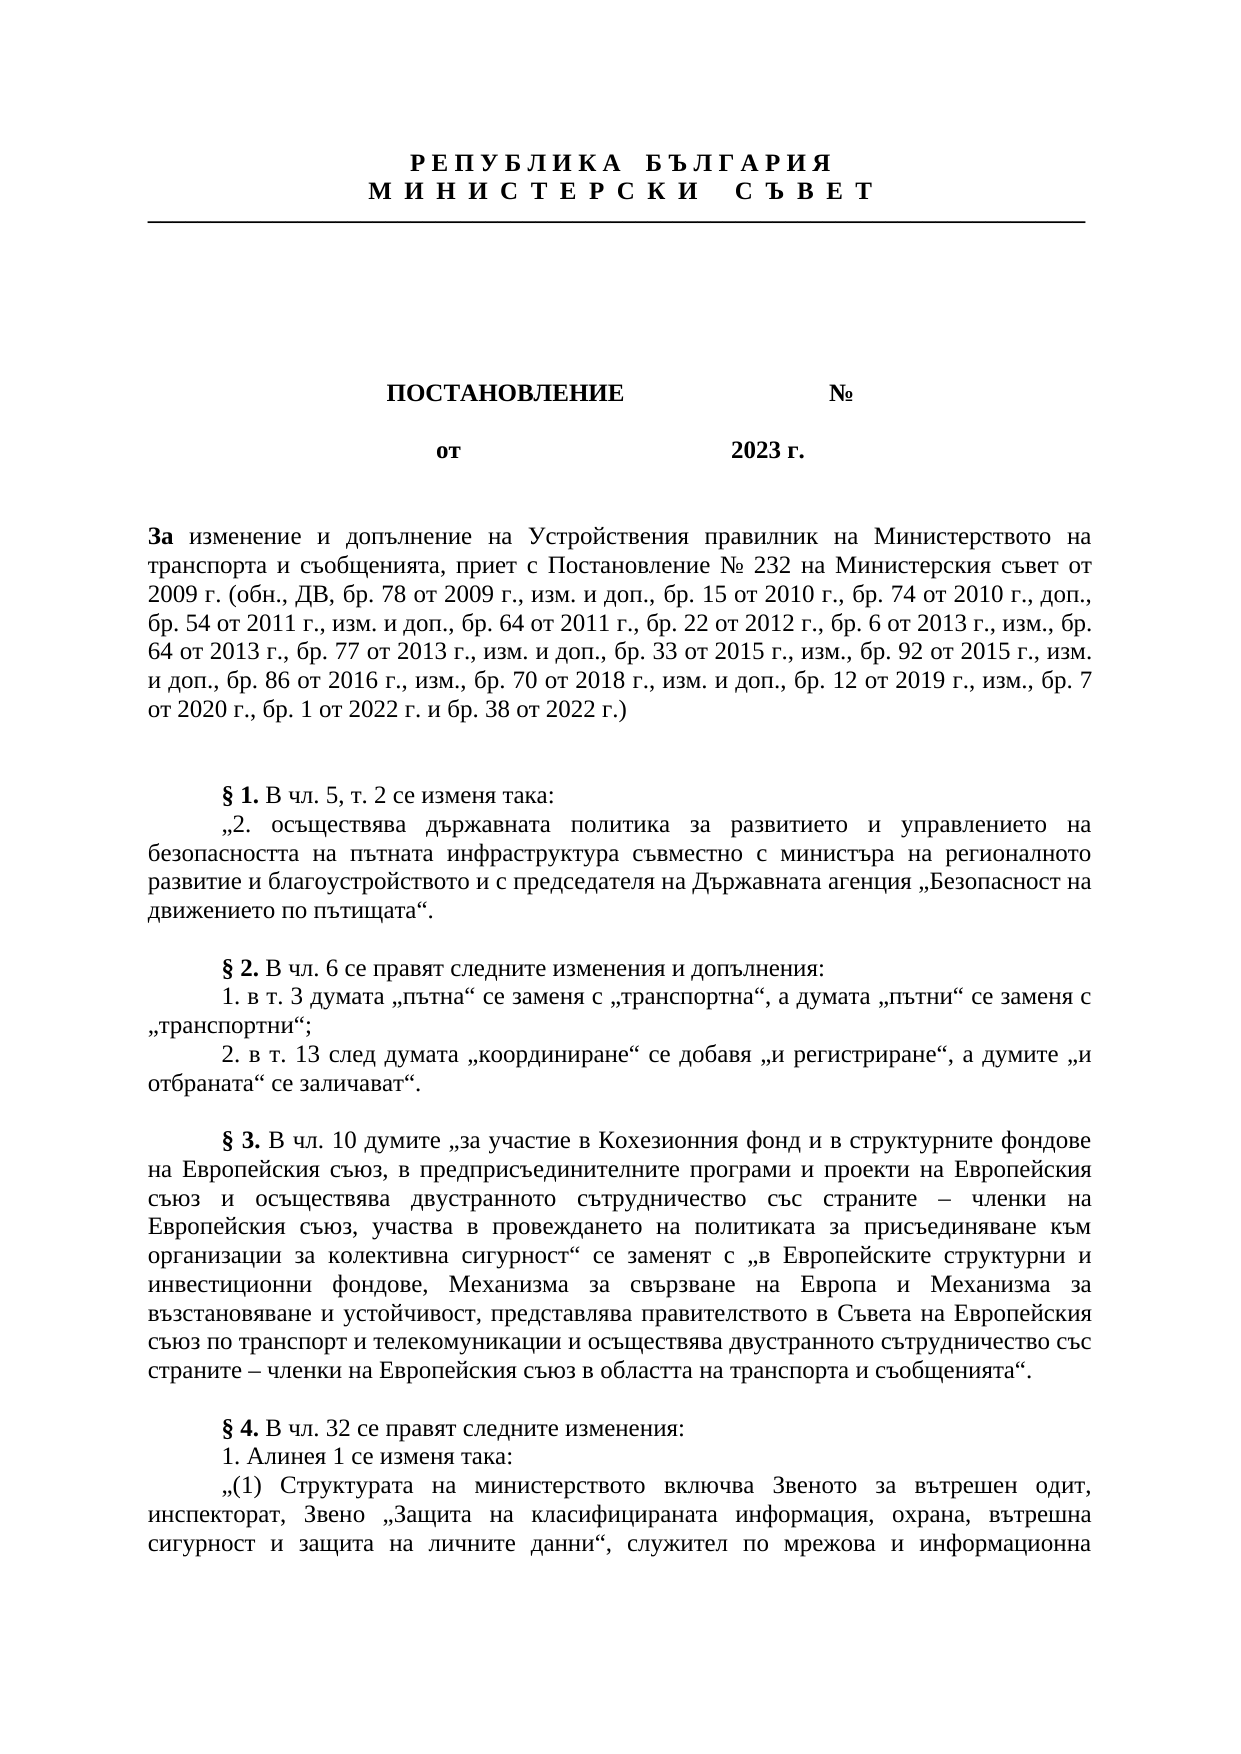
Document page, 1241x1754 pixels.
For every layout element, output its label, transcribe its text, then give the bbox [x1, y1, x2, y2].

text § 4. В чл. 32 се правят следните изменения: [148, 1413, 1093, 1441]
text 1. в т. 3 думата „пътна“ се заменя с „транспортна“, а думата „пътни“ се заменя с „транспортни“; [148, 981, 1093, 1039]
text 1. Алинея 1 се изменя така: [148, 1441, 1093, 1470]
text ПОСТАНОВЛЕНИЕ № [148, 378, 1093, 406]
text „2. осъществява държавната политика за развитието и управлението на безопасността на пътната инфраструктура съвместно с министъра на регионалното развитие и благоустройството и с председателя на Държавната агенция „Безопасност на движението по пътищата“. [148, 809, 1093, 924]
text М И Н И С Т Е Р С К И С Ъ В Е Т [148, 176, 1093, 205]
text § 3. В чл. 10 думите „за участие в Кохезионния фонд и в структурните фондове на Европейския съюз, в предприсъединителните програми и проекти на Европейския съюз и осъществява двустранното сътрудничество със страните – членки на Европейския съюз, участва в провеждането на политиката за присъединяване към организации за колективна сигурност“ се заменят с „в Европейските структурни и инвестиционни фондове, Механизма за свързване на Европа и Механизма за възстановяване и устойчивост, представлява правителството в Съвета на Европейския съюз по транспорт и телекомуникации и осъществява двустранното сътрудничество със страните – членки на Европейския съюз в областта на транспорта и съобщенията“. [148, 1125, 1093, 1384]
text § 1. В чл. 5, т. 2 се изменя така: [148, 780, 1093, 809]
text 2. в т. 13 след думата „координиране“ се добавя „и регистриране“, а думите „и отбраната“ се заличават“. [148, 1039, 1093, 1096]
text Р Е П У Б Л И К А Б Ъ Л Г А Р И Я [148, 148, 1093, 176]
text За изменение и допълнение на Устройствения правилник на Министерството на транспорта и съобщенията, приет с Постановление № 232 на Министерския съвет от 2009 г. (обн., ДВ, бр. 78 от 2009 г., изм. и доп., бр. 15 от 2010 г., бр. 74 от 2010 г., доп., бр. 54 от 2011 г., изм. и доп., бр. 64 от 2011 г., бр. 22 от 2012 г., бр. 6 от 2013 г., изм., бр. 64 от 2013 г., бр. 77 от 2013 г., изм. и доп., бр. 33 от 2015 г., изм., бр. 92 от 2015 г., изм. и доп., бр. 86 от 2016 г., изм., бр. 70 от 2018 г., изм. и доп., бр. 12 от 2019 г., изм., бр. 7 от 2020 г., бр. 1 от 2022 г. и бр. 38 от 2022 г.) [148, 521, 1093, 723]
text от 2023 г. [148, 435, 1093, 464]
text § 2. В чл. 6 се правят следните изменения и допълнения: [148, 953, 1093, 981]
text ––––––––––––––––––––––––––––––––––––––––––––––––––––––––––––––––––––––––––– [148, 205, 1093, 234]
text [148, 1470, 1093, 1556]
